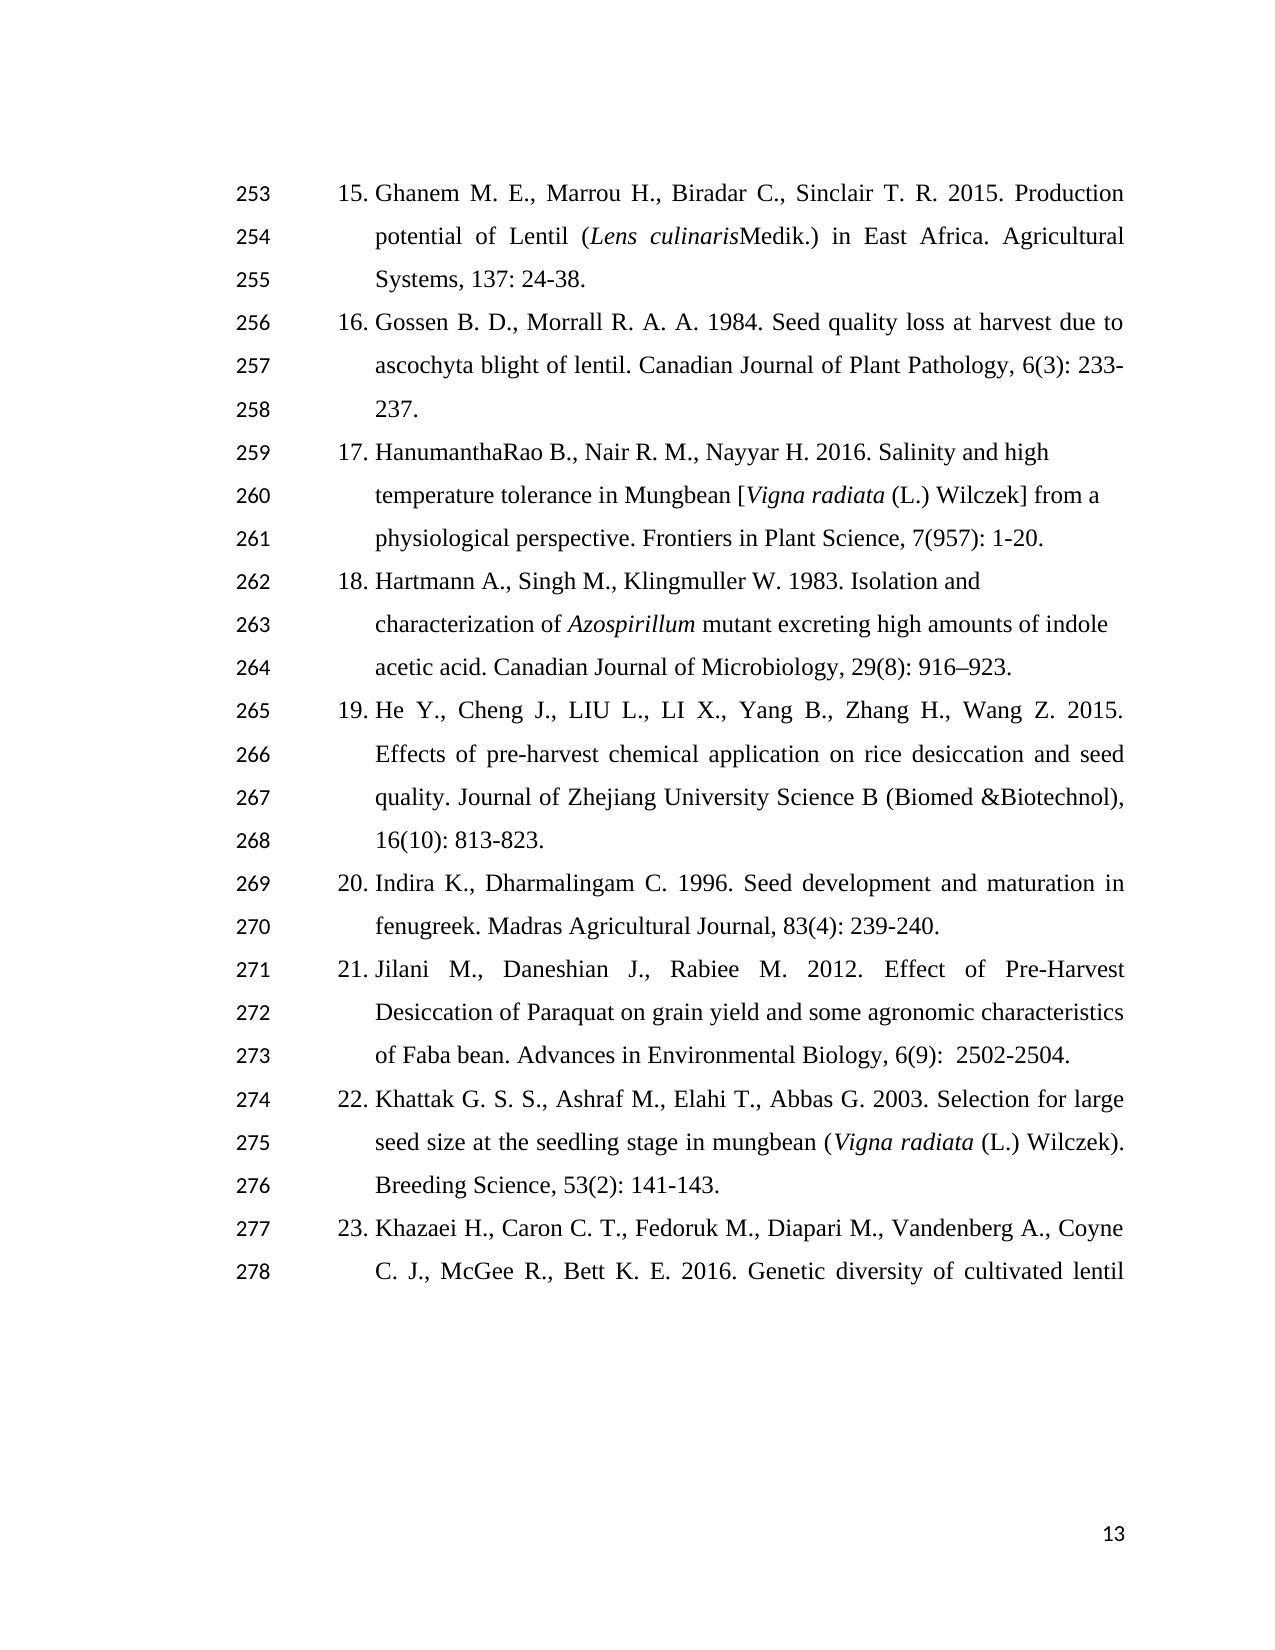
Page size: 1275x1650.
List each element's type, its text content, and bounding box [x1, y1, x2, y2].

list HanumanthaRao B., Nair R. M., Nayyar H. 2016. Salinity and high temperature tolerance in Mungbean [Vigna radiata (L.) Wilczek] from a physiological perspective. Frontiers in Plant Science, 7(957): 1-20. [337, 437, 1125, 552]
list Hartmann A., Singh M., Klingmuller W. 1983. Isolation and characterization of Azospirillum mutant excreting high amounts of indole acetic acid. Canadian Journal of Microbiology, 29(8): 916–923. [337, 566, 1125, 681]
list Gossen B. D., Morrall R. A. A. 1984. Seed quality loss at harvest due to ascochyta blight of lentil. Canadian Journal of Plant Pathology, 6(3): 233-237. [337, 307, 1125, 422]
list Jilani M., Daneshian J., Rabiee M. 2012. Effect of Pre-Harvest Desiccation of Paraquat on grain yield and some agronomic characteristics of Faba bean. Advances in Environmental Biology, 6(9): 2502-2504. [337, 954, 1125, 1069]
list Indira K., Dharmalingam C. 1996. Seed development and maturation in fenugreek. Madras Agricultural Journal, 83(4): 239-240. [337, 868, 1125, 940]
list He Y., Cheng J., LIU L., LI X., Yang B., Zhang H., Wang Z. 2015. Effects of pre-harvest chemical application on rice desiccation and seed quality. Journal of Zhejiang University Science B (Biomed &Biotechnol), 16(10): 813-823. [337, 696, 1125, 854]
list Khattak G. S. S., Ashraf M., Elahi T., Abbas G. 2003. Selection for large seed size at the seedling stage in mungbean (Vigna radiata (L.) Wilczek). Breeding Science, 53(2): 141-143. [337, 1084, 1125, 1199]
list Ghanem M. E., Marrou H., Biradar C., Sinclair T. R. 2015. Production potential of Lentil (Lens culinarisMedik.) in East Africa. Agricultural Systems, 137: 24-38. [337, 178, 1125, 293]
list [337, 1213, 1125, 1285]
